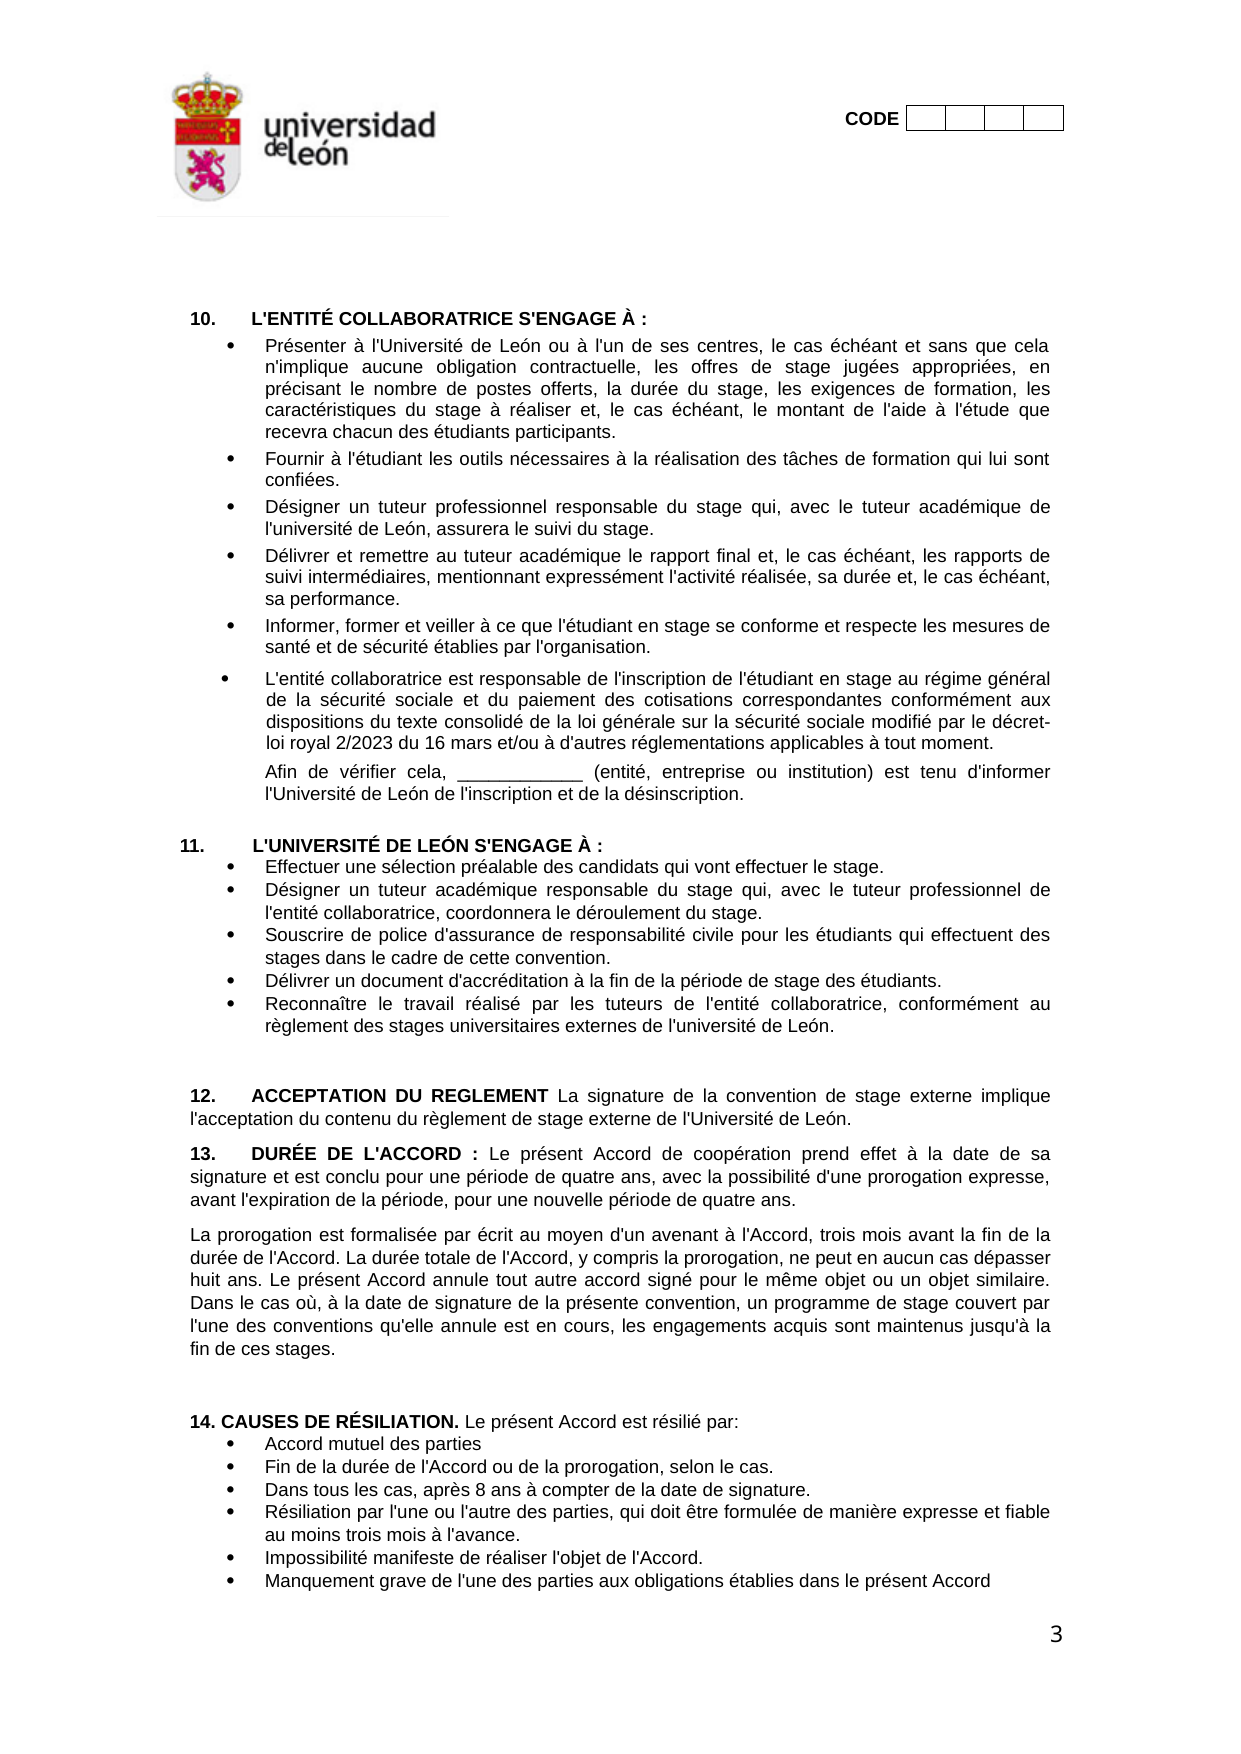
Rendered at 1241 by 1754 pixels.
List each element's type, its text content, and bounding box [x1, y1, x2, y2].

list Délivrer un document d'accréditation à la fin de la période de stage des étudiants. [227, 969, 1051, 991]
list Impossibilité manifeste de réaliser l'objet de l'Accord. [227, 1547, 1051, 1569]
text La prorogation est formalisée par écrit au moyen d'un avenant à l'Accord, trois mois avant la fin de la durée de l'Accord. La durée totale de l'Accord, y compris la prorogation, ne peut en aucun cas dépasser huit ans. Le présent Accord annule tout autre accord signé pour le même objet ou un objet similaire. Dans le cas où, à la date de signature de la présente convention, un programme de stage couvert par l'une des conventions qu'elle annule est en cours, les engagements acquis sont maintenus jusqu'à la fin de ces stages. [190, 1224, 1051, 1359]
list Souscrire de police d'assurance de responsabilité civile pour les étudiants qui effectuent des stages dans le cadre de cette convention. [227, 924, 1051, 968]
list Désigner un tuteur professionnel responsable du stage qui, avec le tuteur académique de l'université de León, assurera le suivi du stage. [227, 496, 1051, 539]
text Afin de vérifier cela, ____________ (entité, entreprise ou institution) est tenu d'informer l'Université de León de l'inscription et de la désinscription. [265, 761, 1051, 804]
list CAUSES DE RÉSILIATION. Le présent Accord est résilié par: [189, 1411, 1063, 1432]
list Reconnaître le travail réalisé par les tuteurs de l'entité collaboratrice, conformément au règlement des stages universitaires externes de l'université de León. [227, 992, 1051, 1037]
list DURÉE DE L'ACCORD : Le présent Accord de coopération prend effet à la date de sa signature et est conclu pour une période de quatre ans, avec la possibilité d'une prorogation expresse, avant l'expiration de la période, pour une nouvelle période de quatre ans. [190, 1143, 1051, 1210]
list Manquement grave de l'une des parties aux obligations établies dans le présent Accord [227, 1570, 1051, 1592]
list L'entité collaboratrice est responsable de l'inscription de l'étudiant en stage au régime général de la sécurité sociale et du paiement des cotisations correspondantes conformément aux dispositions du texte consolidé de la loi générale sur la sécurité sociale modifié par le décret-loi royal 2/2023 du 16 mars et/ou à d'autres réglementations applicables à tout moment. [222, 667, 1051, 754]
list Accord mutuel des parties [227, 1432, 1051, 1454]
list ACCEPTATION DU REGLEMENT La signature de la convention de stage externe implique l'acceptation du contenu du règlement de stage externe de l'Université de León. [190, 1085, 1051, 1129]
list Résiliation par l'une ou l'autre des parties, qui doit être formulée de manière expresse et fiable au moins trois mois à l'avance. [227, 1501, 1051, 1546]
list Informer, former et veiller à ce que l'étudiant en stage se conforme et respecte les mesures de santé et de sécurité établies par l'organisation. [227, 614, 1051, 658]
list Fin de la durée de l'Accord ou de la prorogation, selon le cas. [227, 1455, 1051, 1477]
picture [155, 56, 450, 216]
list Désigner un tuteur académique responsable du stage qui, avec le tuteur professionnel de l'entité collaboratrice, coordonnera le déroulement du stage. [227, 879, 1051, 923]
list L'UNIVERSITÉ DE LEÓN S'ENGAGE À : [177, 835, 1063, 856]
list Dans tous les cas, après 8 ans à compter de la date de signature. [227, 1478, 1051, 1500]
list Effectuer une sélection préalable des candidats qui vont effectuer le stage. [227, 856, 1051, 878]
list Présenter à l'Université de León ou à l'un de ses centres, le cas échéant et sans que cela n'implique aucune obligation contractuelle, les offres de stage jugées appropriées, en précisant le nombre de postes offerts, la durée du stage, les exigences de formation, les caractéristiques du stage à réaliser et, le cas échéant, le montant de l'aide à l'étude que recevra chacun des étudiants participants. [227, 334, 1051, 442]
list L'ENTITÉ COLLABORATRICE S'ENGAGE À : [190, 308, 1063, 329]
list Délivrer et remettre au tuteur académique le rapport final et, le cas échéant, les rapports de suivi intermédiaires, mentionnant expressément l'activité réalisée, sa durée et, le cas échéant, sa performance. [227, 544, 1051, 609]
list Fournir à l'étudiant les outils nécessaires à la réalisation des tâches de formation qui lui sont confiées. [227, 448, 1051, 491]
